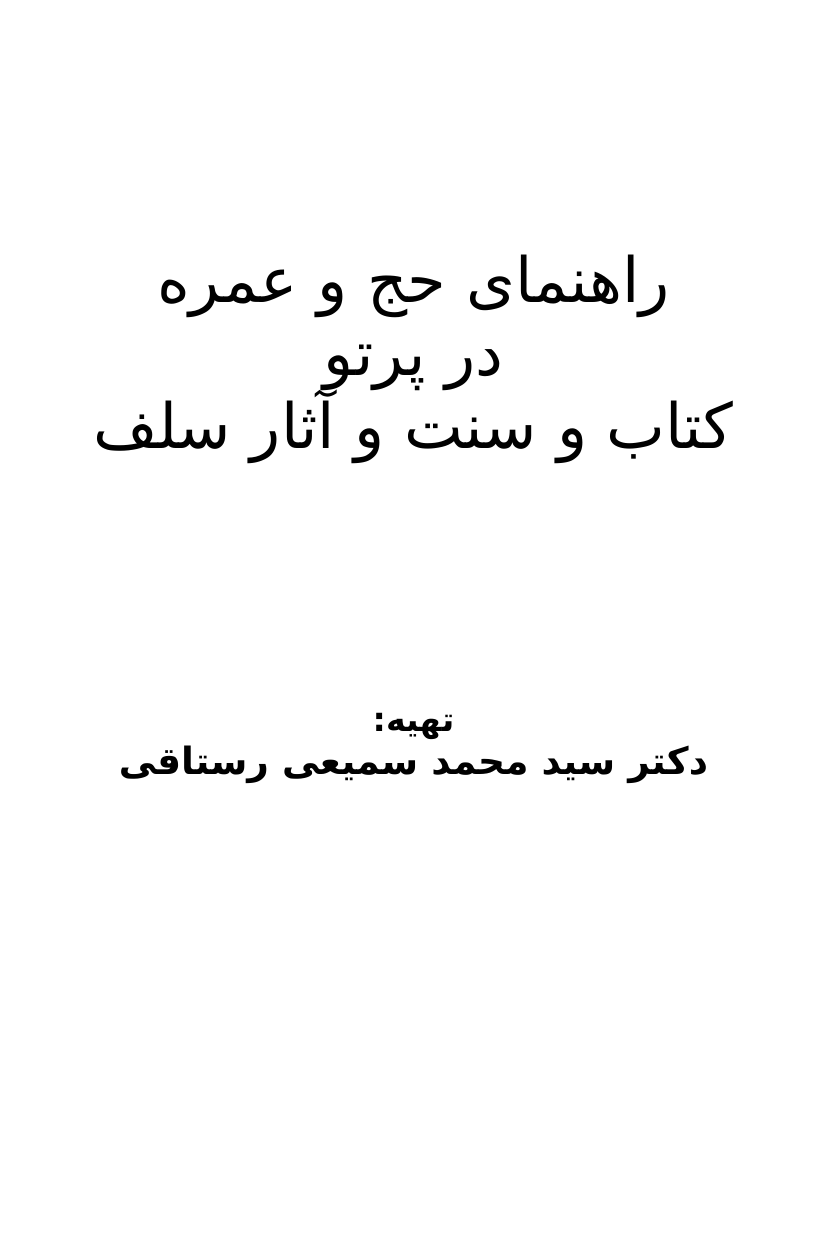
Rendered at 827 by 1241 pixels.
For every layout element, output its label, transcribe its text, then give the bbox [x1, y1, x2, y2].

text دکتر سید محمد سمیعی رستاقی [89, 740, 738, 783]
text در پرتو [89, 317, 738, 390]
text تهیه: [89, 701, 738, 740]
text کتاب و سنت و آثار سلف [89, 390, 738, 463]
text راهنمای حج و عمره [89, 244, 738, 317]
